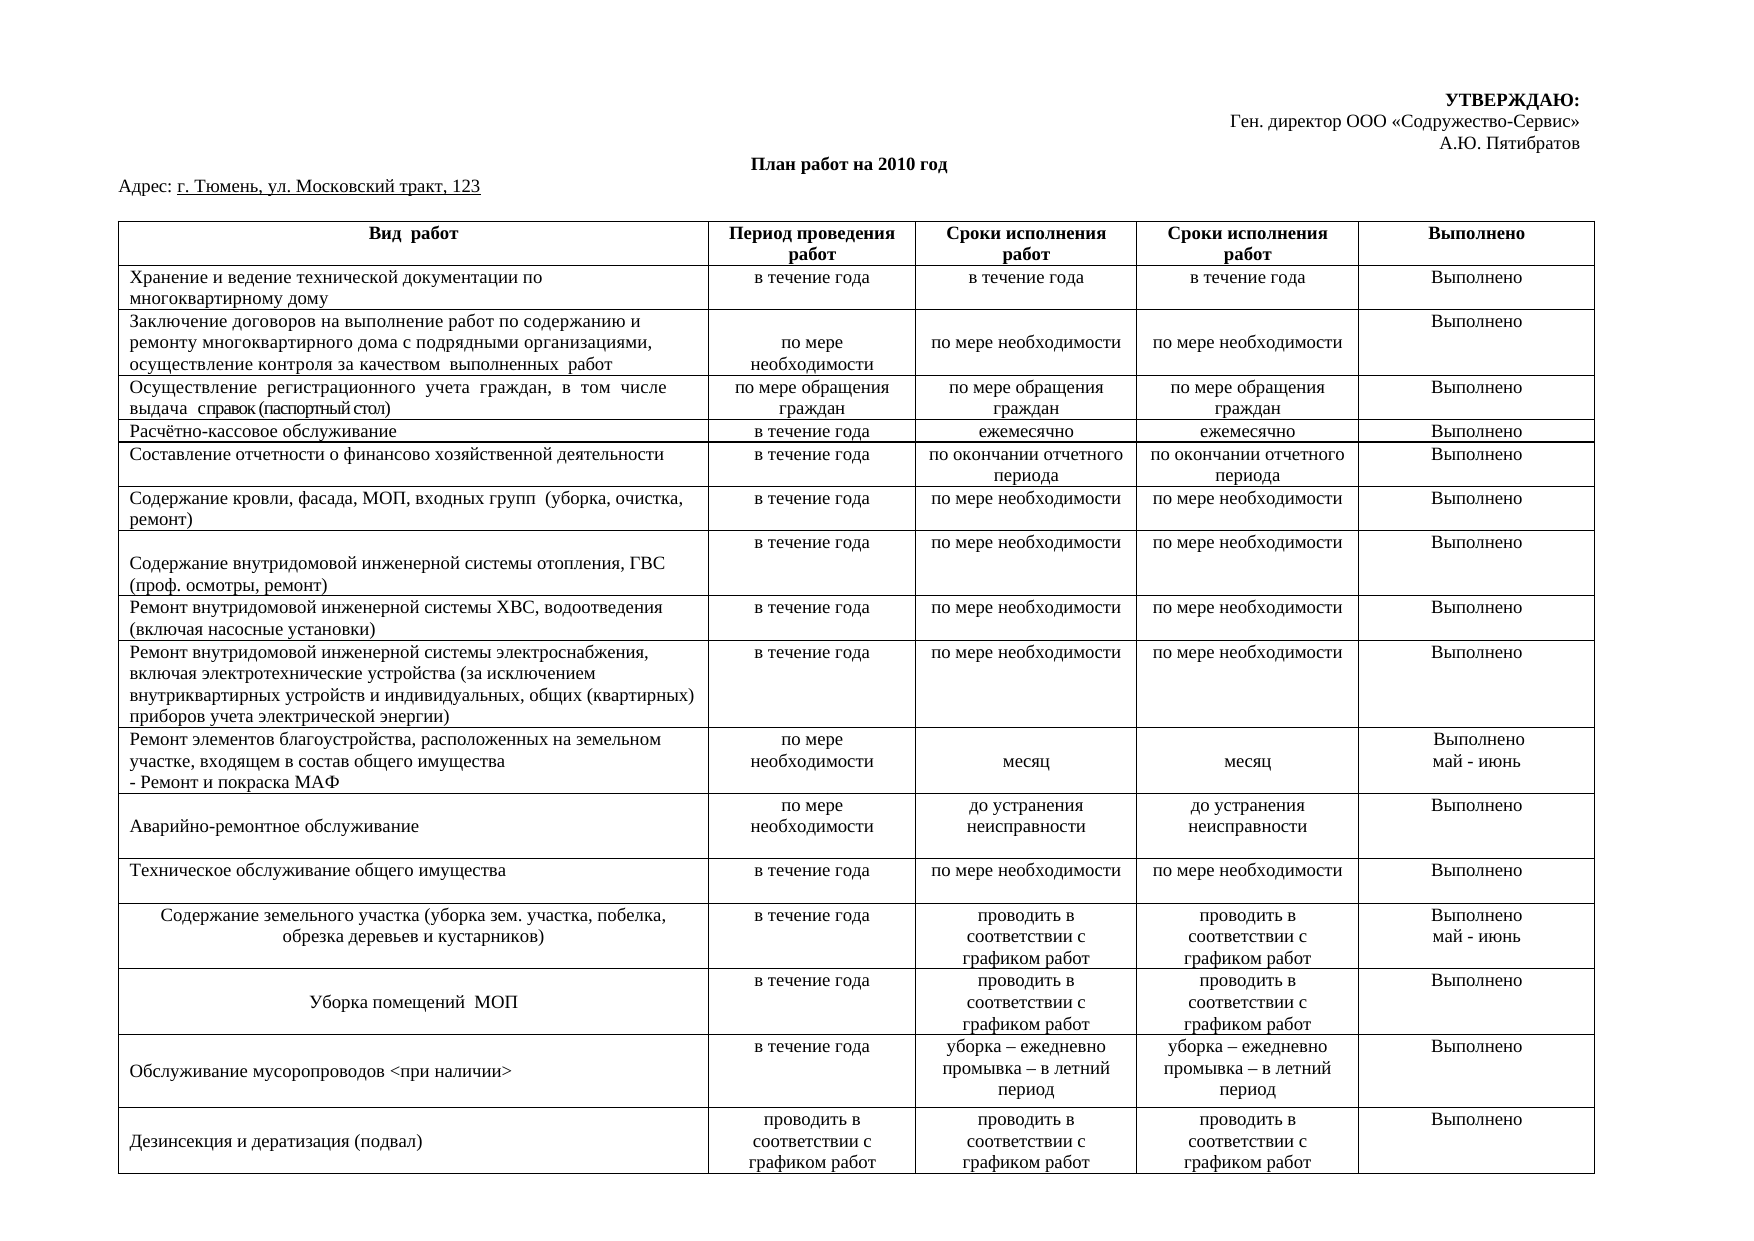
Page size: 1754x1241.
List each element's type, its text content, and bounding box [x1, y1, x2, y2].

table_cell Составление отчетности о финансово хозяйственной деятельности [119, 443, 708, 486]
table_header Выполнено [1359, 222, 1594, 265]
table_cell в течение года [916, 266, 1136, 309]
table_cell Осуществление регистрационного учета граждан, в том числе выдача справок (паспортный стол) [119, 376, 708, 419]
table_cell Техническое обслуживание общего имущества [119, 859, 708, 902]
table_cell проводить в соответствии с графиком работ [916, 969, 1136, 1034]
table_cell по мере необходимости [1137, 487, 1358, 530]
table_cell Содержание кровли, фасада, МОП, входных групп (уборка, очистка, ремонт) [119, 487, 708, 530]
table_cell Хранение и ведение технической документации по многоквартирному дому [119, 266, 708, 309]
table_cell по мере необходимости [1137, 310, 1358, 374]
table_cell в течение года [709, 266, 915, 309]
table_cell по мере необходимости [916, 310, 1136, 374]
table_cell в течение года [709, 596, 915, 639]
table_cell по мере необходимости [916, 859, 1136, 902]
table_cell Выполнено [1359, 420, 1594, 441]
table_cell в течение года [709, 859, 915, 902]
table_cell месяц [916, 728, 1136, 793]
table_cell Выполнено май - июнь [1359, 904, 1594, 968]
table_cell по окончании отчетного периода [1137, 443, 1358, 486]
table_cell в течение года [709, 531, 915, 595]
table_cell по мере необходимости [709, 728, 915, 793]
table_cell по мере необходимости [709, 794, 915, 858]
text План работ на 2010 год [118, 153, 1580, 175]
table_cell до устранения неисправности [916, 794, 1136, 858]
table_cell проводить в соответствии с графиком работ [1137, 904, 1358, 968]
table_cell в течение года [709, 443, 915, 486]
table_cell в течение года [709, 1035, 915, 1107]
table_cell в течение года [709, 420, 915, 441]
table_cell по мере обращения граждан [916, 376, 1136, 419]
table_cell проводить в соответствии с графиком работ [1137, 969, 1358, 1034]
table_cell по мере обращения граждан [709, 376, 915, 419]
table_cell ежемесячно [916, 420, 1136, 441]
table_cell по мере необходимости [1137, 531, 1358, 595]
table_cell по мере необходимости [1137, 641, 1358, 727]
table_cell в течение года [709, 904, 915, 968]
table_cell месяц [1137, 728, 1358, 793]
table_cell Выполнено [1359, 1108, 1594, 1173]
table_cell Аварийно-ремонтное обслуживание [119, 794, 708, 858]
table_cell Выполнено май - июнь [1359, 728, 1594, 793]
table_cell по мере необходимости [709, 310, 915, 374]
table_cell Выполнено [1359, 310, 1594, 374]
table_cell по окончании отчетного периода [916, 443, 1136, 486]
table_cell Выполнено [1359, 596, 1594, 639]
table_cell Ремонт внутридомовой инженерной системы ХВС, водоотведения (включая насосные установки) [119, 596, 708, 639]
table_cell Выполнено [1359, 1035, 1594, 1107]
table_cell в течение года [709, 641, 915, 727]
table_cell по мере необходимости [916, 596, 1136, 639]
text А.Ю. Пятибратов [118, 132, 1580, 153]
table_cell Дезинсекция и дератизация (подвал) [119, 1108, 708, 1173]
table_header Сроки исполнения работ [1137, 222, 1358, 265]
table_cell проводить в соответствии с графиком работ [709, 1108, 915, 1173]
text Ген. директор ООО «Содружество-Сервис» [118, 110, 1580, 132]
table_cell Выполнено [1359, 531, 1594, 595]
table_cell проводить в соответствии с графиком работ [1137, 1108, 1358, 1173]
table_cell по мере необходимости [1137, 596, 1358, 639]
table_cell Выполнено [1359, 641, 1594, 727]
table_cell в течение года [709, 487, 915, 530]
text УТВЕРЖДАЮ: [118, 89, 1580, 110]
table_cell Выполнено [1359, 794, 1594, 858]
table_cell до устранения неисправности [1137, 794, 1358, 858]
table_header Вид работ [119, 222, 708, 265]
table_cell по мере обращения граждан [1137, 376, 1358, 419]
table_cell уборка – ежедневно промывка – в летний период [1137, 1035, 1358, 1107]
table_cell Обслуживание мусоропроводов <при наличии> [119, 1035, 708, 1107]
table_cell Выполнено [1359, 859, 1594, 902]
table_cell уборка – ежедневно промывка – в летний период [916, 1035, 1136, 1107]
table_cell Выполнено [1359, 443, 1594, 486]
table_cell по мере необходимости [916, 641, 1136, 727]
table_cell в течение года [1137, 266, 1358, 309]
table_cell в течение года [709, 969, 915, 1034]
table_cell проводить в соответствии с графиком работ [916, 904, 1136, 968]
table_cell Ремонт внутридомовой инженерной системы электроснабжения, включая электротехнические устройства (за исключением внутриквартирных устройств и индивидуальных, общих (квартирных) приборов учета электрической энергии) [119, 641, 708, 727]
table_cell Уборка помещений МОП [119, 969, 708, 1034]
table_header Сроки исполнения работ [916, 222, 1136, 265]
table_cell по мере необходимости [916, 487, 1136, 530]
table_cell Содержание земельного участка (уборка зем. участка, побелка, обрезка деревьев и кустарников) [119, 904, 708, 968]
table_cell Расчётно-кассовое обслуживание [119, 420, 708, 441]
table_cell Содержание внутридомовой инженерной системы отопления, ГВС (проф. осмотры, ремонт) [119, 531, 708, 595]
table_cell ежемесячно [1137, 420, 1358, 441]
table_cell по мере необходимости [916, 531, 1136, 595]
table_cell Заключение договоров на выполнение работ по содержанию и ремонту многоквартирного дома с подрядными организациями, осуществление контроля за качеством выполненных работ [119, 310, 708, 374]
table_cell Ремонт элементов благоустройства, расположенных на земельном участке, входящем в состав общего имущества - Ремонт и покраска МАФ [119, 728, 708, 793]
text Адрес: г. Тюмень, ул. Московский тракт, 123 [118, 175, 1580, 196]
table_cell Выполнено [1359, 376, 1594, 419]
table_cell Выполнено [1359, 266, 1594, 309]
table_header Период проведения работ [709, 222, 915, 265]
table_cell проводить в соответствии с графиком работ [916, 1108, 1136, 1173]
table_cell Выполнено [1359, 969, 1594, 1034]
table_cell Выполнено [1359, 487, 1594, 530]
table_cell по мере необходимости [1137, 859, 1358, 902]
